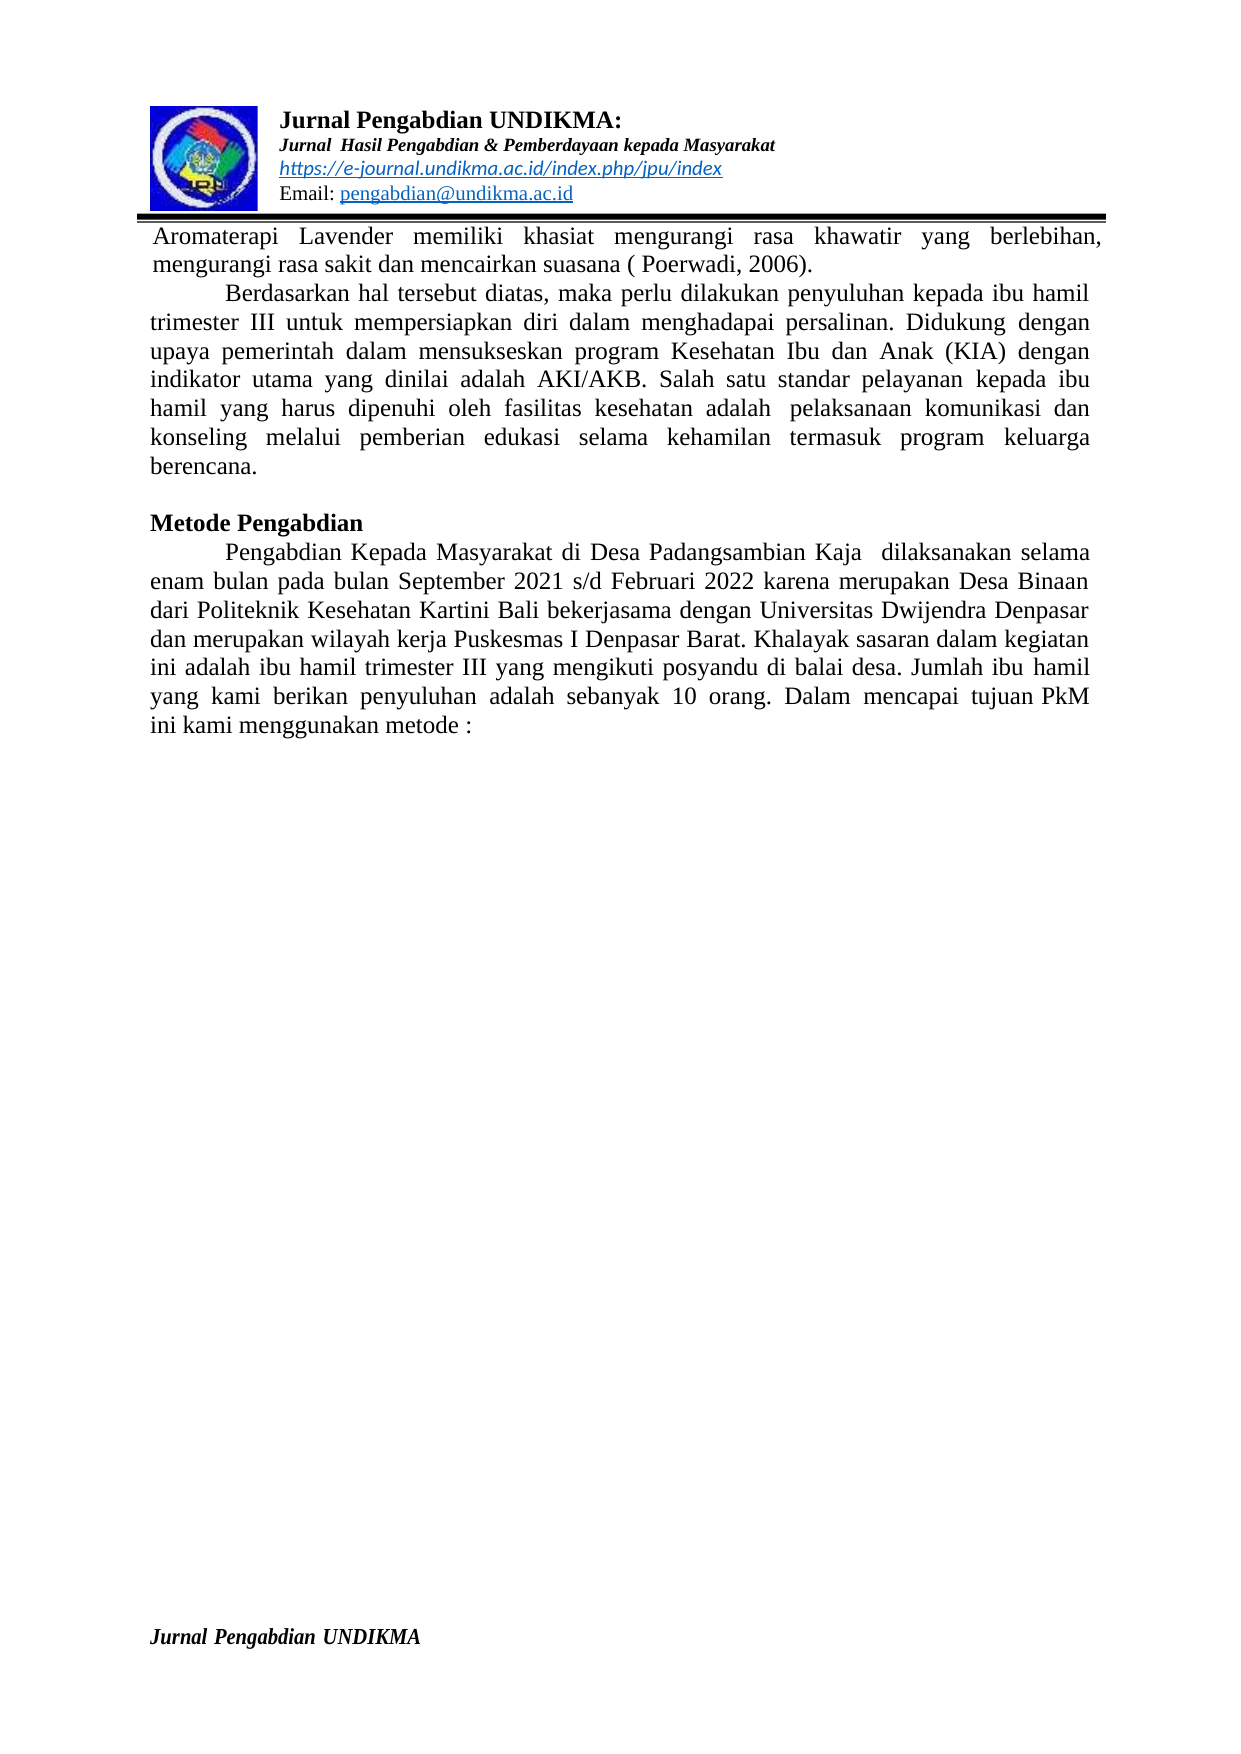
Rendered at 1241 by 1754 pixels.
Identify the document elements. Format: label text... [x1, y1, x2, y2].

text Berdasarkan hal tersebut diatas, maka perlu dilakukan penyuluhan kepada ibu hamil trimester III untuk mempersiapkan diri dalam menghadapai persalinan. Didukung dengan upaya pemerintah dalam mensukseskan program Kesehatan Ibu dan Anak (KIA) dengan indikator utama yang dinilai adalah AKI/AKB. Salah satu standar pelayanan kepada ibu hamil yang harus dipenuhi oleh fasilitas kesehatan adalah pelaksanaan komunikasi dan konseling melalui pemberian edukasi selama kehamilan termasuk program keluarga berencana. [150, 278, 1090, 479]
subtitle Metode Pengabdian [150, 509, 1103, 537]
text Pengabdian Kepada Masyarakat di Desa Padangsambian Kaja dilaksanakan selama enam bulan pada bulan September 2021 s/d Februari 2022 karena merupakan Desa Binaan dari Politeknik Kesehatan Kartini Bali bekerjasama dengan Universitas Dwijendra Denpasar dan merupakan wilayah kerja Puskesmas I Denpasar Barat. Khalayak sasaran dalam kegiatan ini adalah ibu hamil trimester III yang mengikuti posyandu di balai desa. Jumlah ibu hamil yang kami berikan penyuluhan adalah sebanyak 10 orang. Dalam mencapai tujuan PkM ini kami menggunakan metode : [150, 537, 1090, 739]
picture [150, 106, 258, 211]
